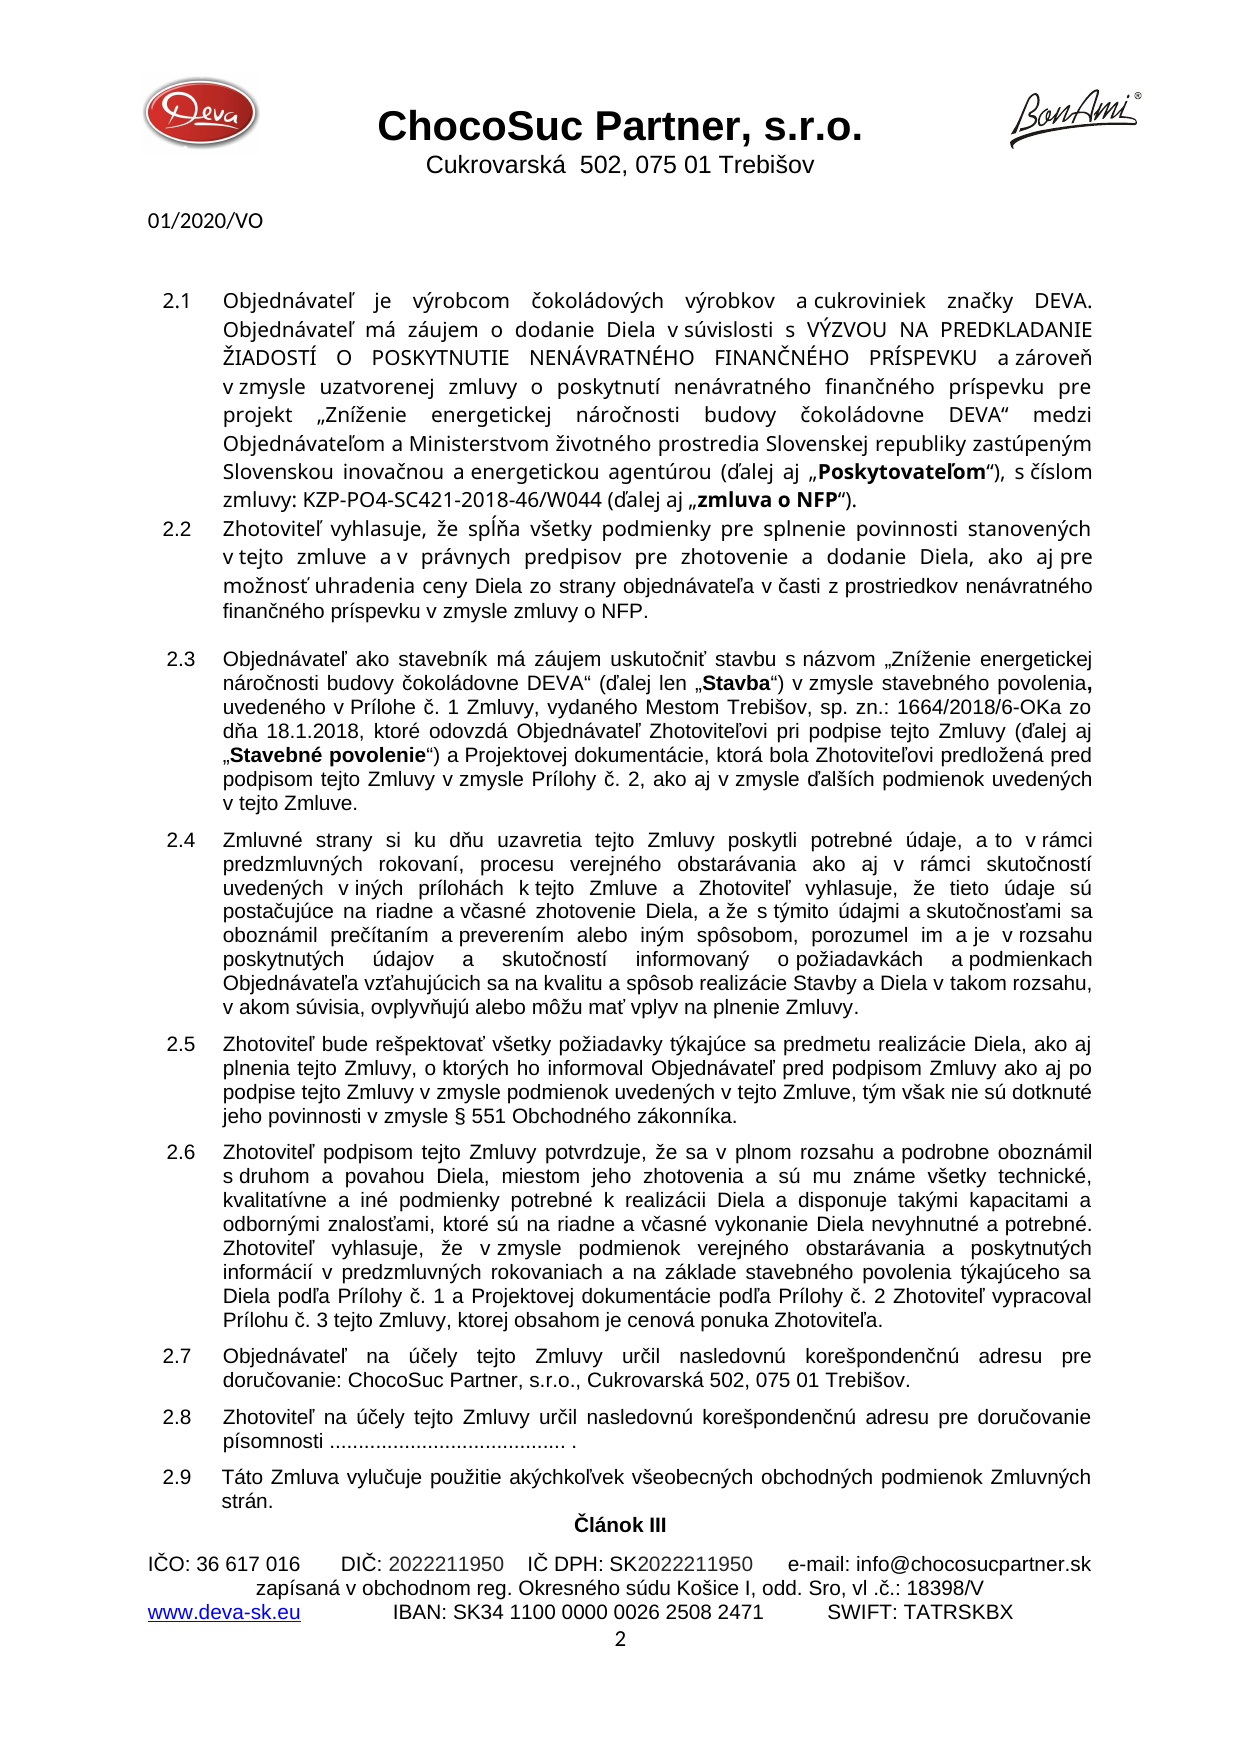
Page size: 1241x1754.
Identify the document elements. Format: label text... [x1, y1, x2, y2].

list Zhotoviteľ podpisom tejto Zmluvy potvrdzuje, že sa v plnom rozsahu a podrobne oboznámil s druhom a povahou Diela, miestom jeho zhotovenia a sú mu známe všetky technické, kvalitatívne a iné podmienky potrebné k realizácii Diela a disponuje takými kapacitami a odbornými znalosťami, ktoré sú na riadne a včasné vykonanie Diela nevyhnutné a potrebné. Zhotoviteľ vyhlasuje, že v zmysle podmienok verejného obstarávania a poskytnutých informácií v predzmluvných rokovaniach a na základe stavebného povolenia týkajúceho sa Diela podľa Prílohy č. 1 a Projektovej dokumentácie podľa Prílohy č. 2 Zhotoviteľ vypracoval Prílohu č. 3 tejto Zmluvy, ktorej obsahom je cenová ponuka Zhotoviteľa. [166, 1140, 1093, 1332]
list Objednávateľ ako stavebník má záujem uskutočniť stavbu s názvom „Zníženie energetickej náročnosti budovy čokoládovne DEVA“ (ďalej len „Stavba“) v zmysle stavebného povolenia, uvedeného v Prílohe č. 1 Zmluvy, vydaného Mestom Trebišov, sp. zn.: 1664/2018/6-OKa zo dňa 18.1.2018, ktoré odovzdá Objednávateľ Zhotoviteľovi pri podpise tejto Zmluvy (ďalej aj „Stavebné povolenie“) a Projektovej dokumentácie, ktorá bola Zhotoviteľovi predložená pred podpisom tejto Zmluvy v zmysle Prílohy č. 2, ako aj v zmysle ďalších podmienok uvedených v tejto Zmluve. [166, 647, 1093, 815]
list Objednávateľ na účely tejto Zmluvy určil nasledovnú korešpondenčnú adresu pre doručovanie: ChocoSuc Partner, s.r.o., Cukrovarská 502, 075 01 Trebišov. [162, 1344, 1093, 1392]
list Zhotoviteľ na účely tejto Zmluvy určil nasledovnú korešpondenčnú adresu pre doručovanie písomnosti ......................................... . [162, 1404, 1093, 1452]
picture [141, 73, 260, 154]
text Článok III [148, 1513, 1093, 1537]
list Zmluvné strany si ku dňu uzavretia tejto Zmluvy poskytli potrebné údaje, a to v rámci predzmluvných rokovaní, procesu verejného obstarávania ako aj v rámci skutočností uvedených v iných prílohách k tejto Zmluve a Zhotoviteľ vyhlasuje, že tieto údaje sú postačujúce na riadne a včasné zhotovenie Diela, a že s týmito údajmi a skutočnosťami sa oboznámil prečítaním a preverením alebo iným spôsobom, porozumel im a je v rozsahu poskytnutých údajov a skutočností informovaný o požiadavkách a podmienkach Objednávateľa vzťahujúcich sa na kvalitu a spôsob realizácie Stavby a Diela v takom rozsahu, v akom súvisia, ovplyvňujú alebo môžu mať vplyv na plnenie Zmluvy. [166, 827, 1093, 1019]
list Zhotoviteľ bude rešpektovať všetky požiadavky týkajúce sa predmetu realizácie Diela, ako aj plnenia tejto Zmluvy, o ktorých ho informoval Objednávateľ pred podpisom Zmluvy ako aj po podpise tejto Zmluvy v zmysle podmienok uvedených v tejto Zmluve, tým však nie sú dotknuté jeho povinnosti v zmysle § 551 Obchodného zákonníka. [166, 1032, 1093, 1127]
list Zhotoviteľ vyhlasuje, že spĺňa všetky podmienky pre splnenie povinnosti stanovených v tejto zmluve a v právnych predpisov pre zhotovenie a dodanie Diela, ako aj pre možnosť uhradenia ceny Diela zo strany objednávateľa v časti z prostriedkov nenávratného finančného príspevku v zmysle zmluvy o NFP. [162, 514, 1093, 623]
list Táto Zmluva vylučuje použitie akýchkoľvek všeobecných obchodných podmienok Zmluvných strán. [162, 1465, 1093, 1513]
list Objednávateľ je výrobcom čokoládových výrobkov a cukroviniek značky DEVA. Objednávateľ má záujem o dodanie Diela v súvislosti s VÝZVOU NA PREDKLADANIE ŽIADOSTÍ O POSKYTNUTIE NENÁVRATNÉHO FINANČNÉHO PRÍSPEVKU a zároveň v zmysle uzatvorenej zmluvy o poskytnutí nenávratného finančného príspevku pre projekt „Zníženie energetickej náročnosti budovy čokoládovne DEVA“ medzi Objednávateľom a Ministerstvom životného prostredia Slovenskej republiky zastúpeným Slovenskou inovačnou a energetickou agentúrou (ďalej aj „Poskytovateľom“), s číslom zmluvy: KZP-PO4-SC421-2018-46/W044 (ďalej aj „zmluva o NFP“). [162, 286, 1093, 514]
